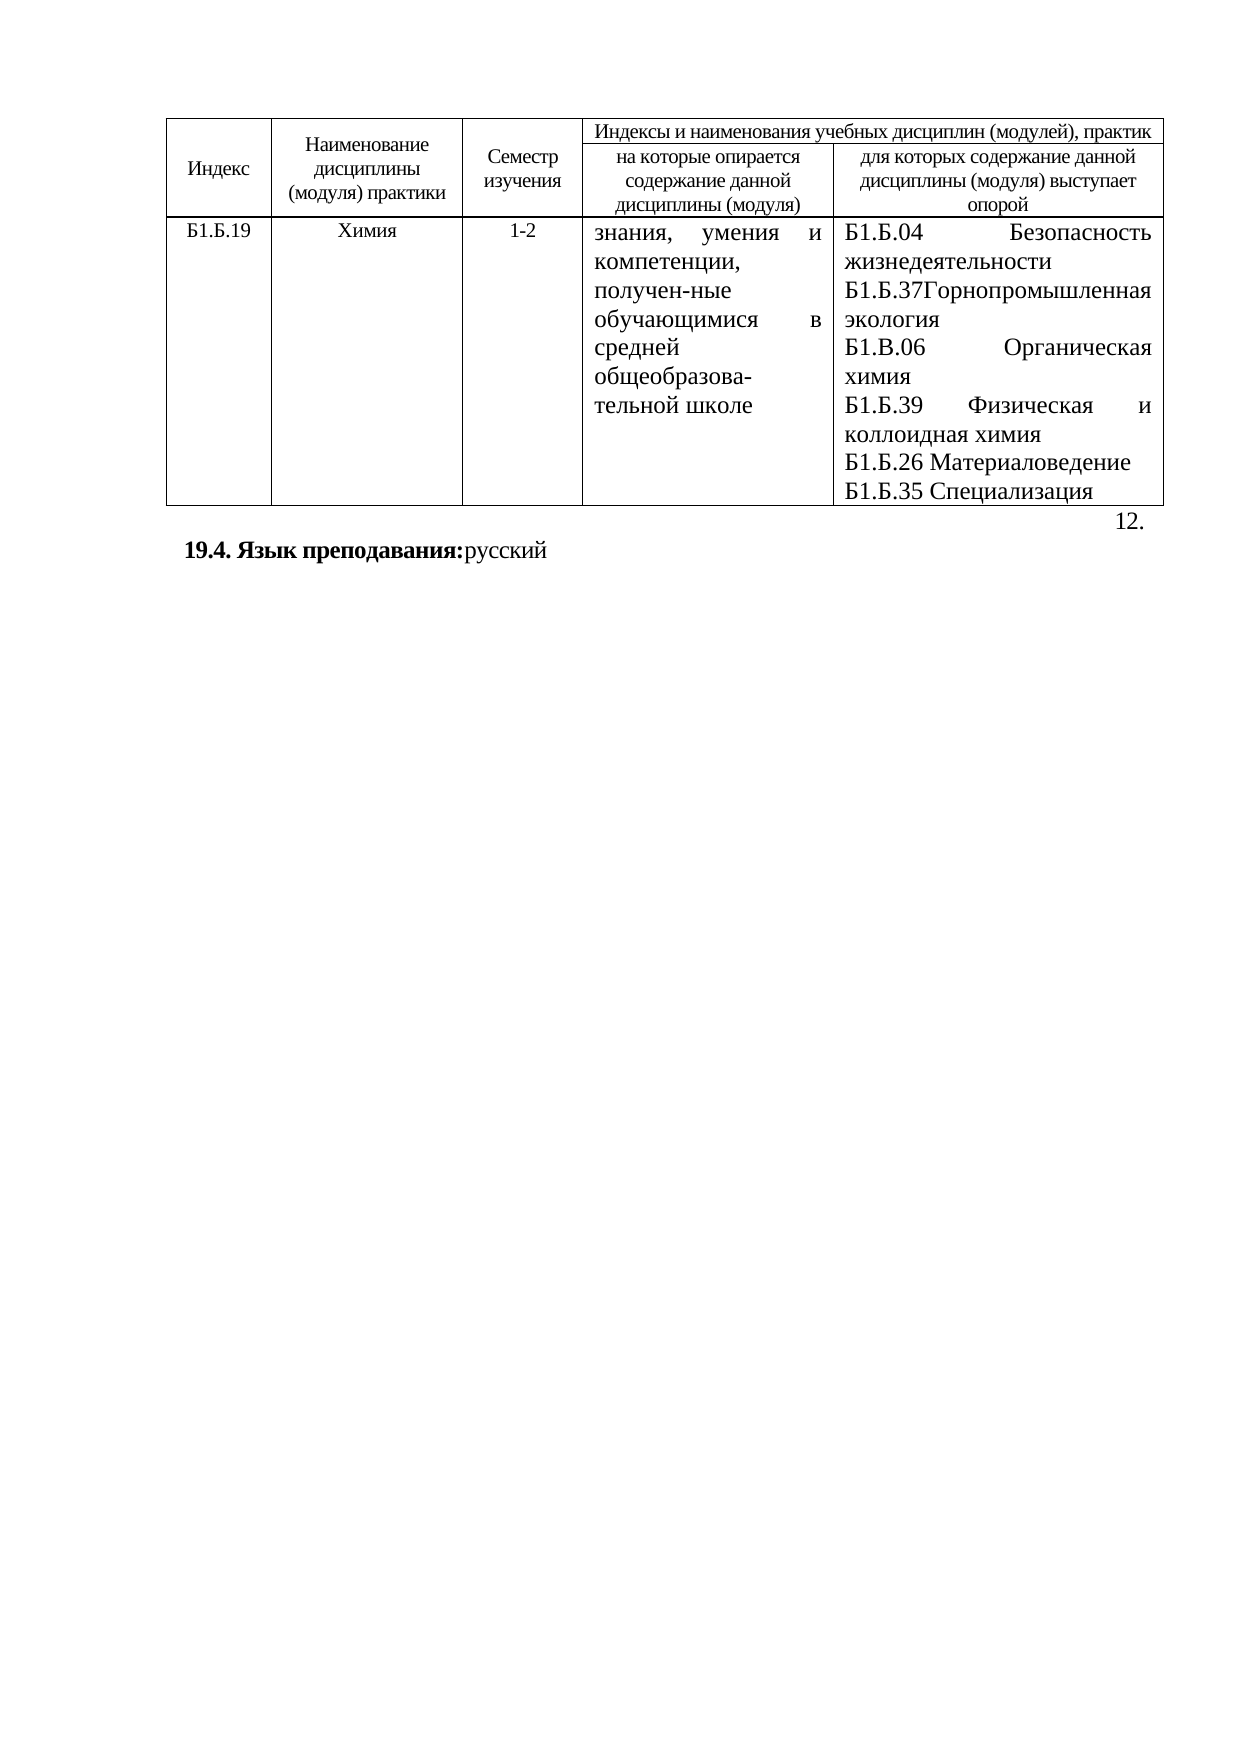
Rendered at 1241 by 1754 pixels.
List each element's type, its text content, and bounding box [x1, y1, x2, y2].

table_header Индекс [167, 119, 271, 216]
table_cell знания, умения и компетенции, получен-ные обучающимися в средней общеобразова-тельной школе [583, 218, 833, 505]
text 19.4. Язык преподавания:русский [183, 535, 1152, 563]
table_header Наименование дисциплины (модуля) практики [272, 119, 462, 216]
table_cell на которые опирается содержание данной дисциплины (модуля) [583, 144, 833, 216]
table_cell для которых содержание данной дисциплины (модуля) выступает опорой [834, 144, 1163, 216]
table_header Семестр изучения [463, 119, 582, 216]
table_cell Б1.Б.04 Безопасность жизнедеятельности Б1.Б.37Горнопромышленная экология Б1.В.06 Органическая химия Б1.Б.39 Физическая и коллоидная химия Б1.Б.26 Материаловедение Б1.Б.35 Специализация [834, 218, 1163, 505]
table_cell Б1.Б.19 [167, 218, 271, 505]
table_header Индексы и наименования учебных дисциплин (модулей), практик [583, 119, 1163, 143]
table_cell Химия [272, 218, 462, 505]
table_cell 1-2 [463, 218, 582, 505]
